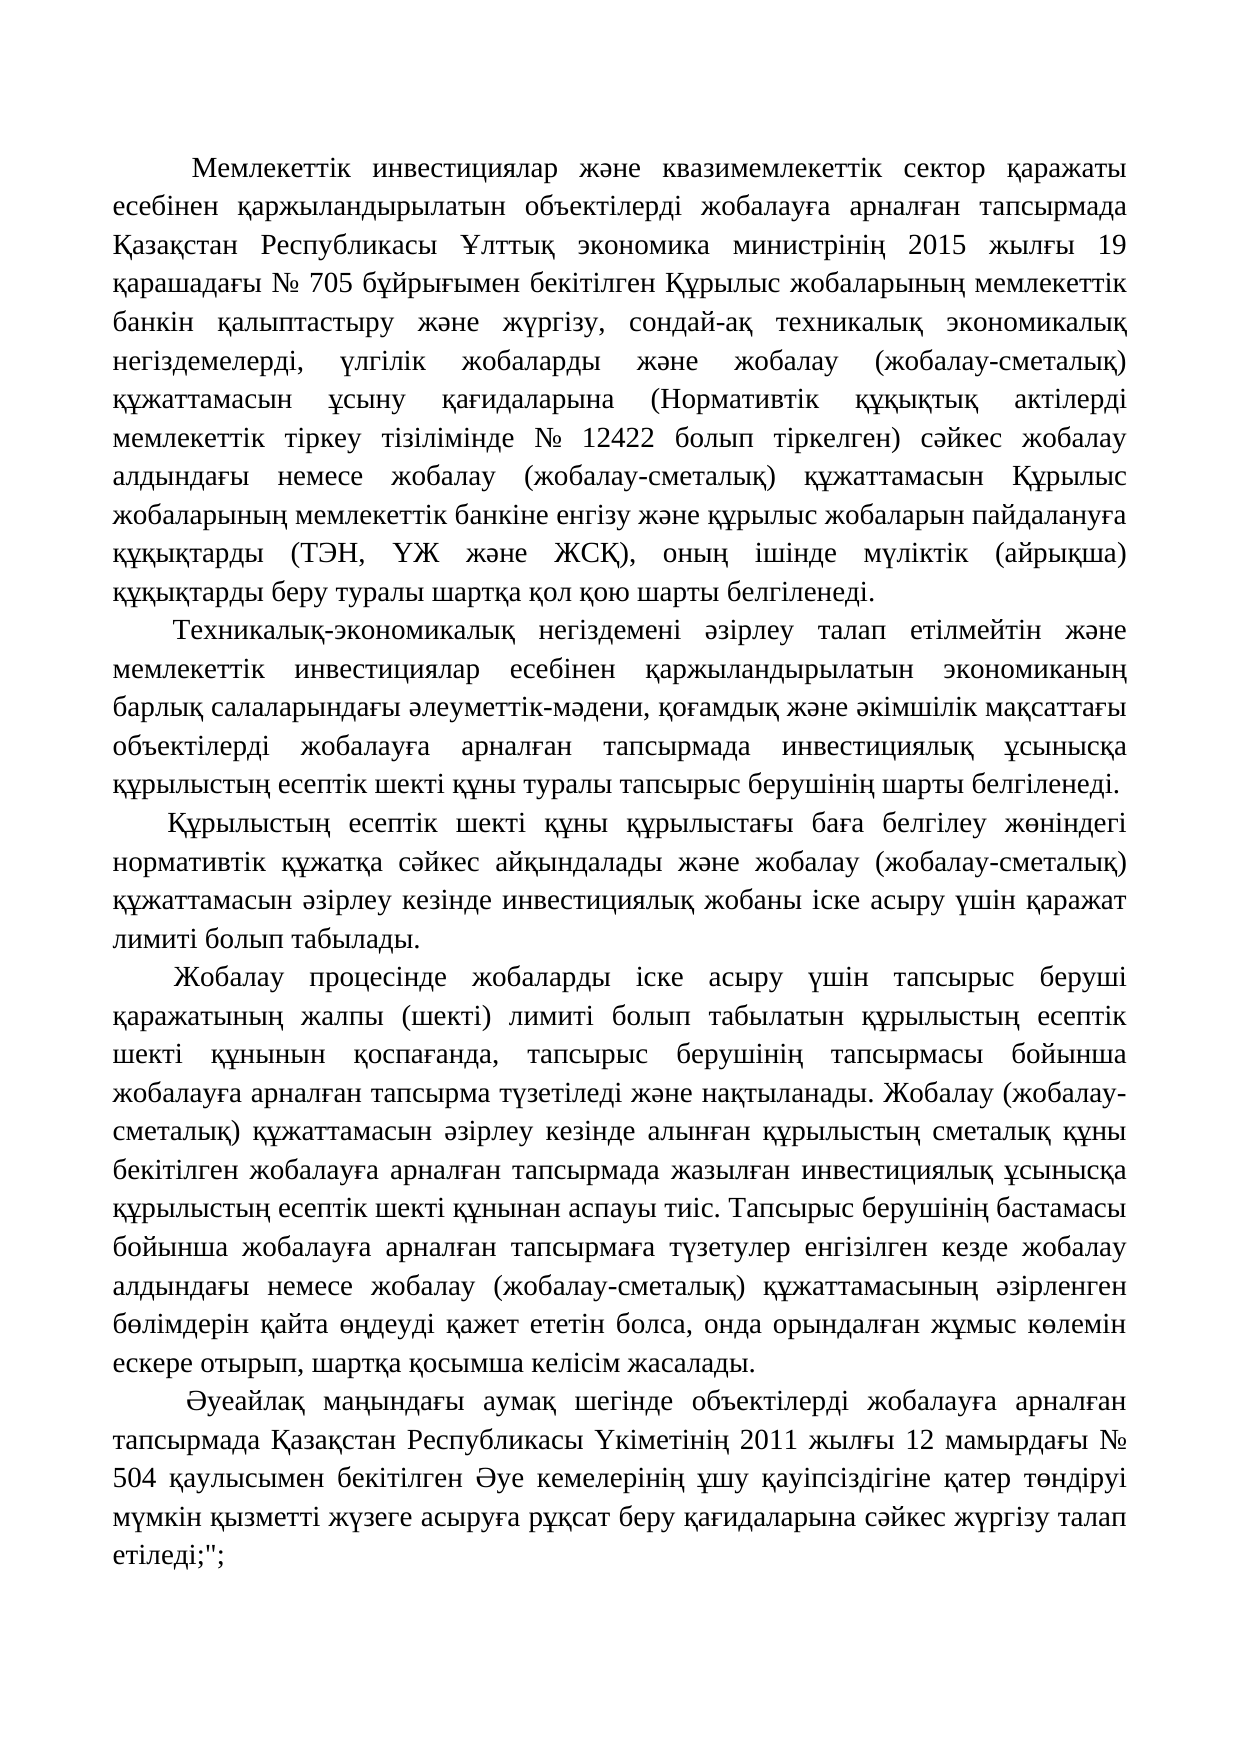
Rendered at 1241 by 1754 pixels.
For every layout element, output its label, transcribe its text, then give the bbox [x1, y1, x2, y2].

text Техникалық-экономикалық негіздемені әзірлеу талап етілмейтін және мемлекеттік инвестициялар есебінен қаржыландырылатын экономиканың барлық салаларындағы әлеуметтік-мәдени, қоғамдық және әкімшілік мақсаттағы объектілерді жобалауға арналған тапсырмада инвестициялық ұсынысқа құрылыстың есептік шекті құны туралы тапсырыс берушінің шарты белгіленеді. [112, 612, 1128, 800]
text Құрылыстың есептік шекті құны құрылыстағы баға белгілеу жөніндегі нормативтік құжатқа сәйкес айқындалады және жобалау (жобалау-сметалық) құжаттамасын әзірлеу кезінде инвестициялық жобаны іске асыру үшін қаражат лимиті болып табылады. [112, 805, 1128, 954]
text Мемлекеттік инвестициялар және квазимемлекеттік сектор қаражаты есебінен қаржыландырылатын объектілерді жобалауға арналған тапсырмада Қазақстан Республикасы Ұлттық экономика министрінің 2015 жылғы 19 қарашадағы № 705 бұйрығымен бекітілген Құрылыс жобаларының мемлекеттік банкін қалыптастыру және жүргізу, сондай-ақ техникалық экономикалық негіздемелерді, үлгілік жобаларды және жобалау (жобалау-сметалық) құжаттамасын ұсыну қағидаларына (Нормативтік құқықтық актілерді мемлекеттік тіркеу тізілімінде № 12422 болып тіркелген) сәйкес жобалау алдындағы немесе жобалау (жобалау-сметалық) құжаттамасын Құрылыс жобаларының мемлекеттік банкіне енгізу және құрылыс жобаларын пайдалануға құқықтарды (ТЭН, ҮЖ және ЖСҚ), оның ішінде мүліктік (айрықша) құқықтарды беру туралы шартқа қол қою шарты белгіленеді. [112, 150, 1128, 607]
text Әуеайлақ маңындағы аумақ шегінде объектілерді жобалауға арналған тапсырмада Қазақстан Республикасы Үкіметінің 2011 жылғы 12 мамырдағы № 504 қаулысымен бекітілген Әуе кемелерінің ұшу қауіпсіздігіне қатер төндіруі мүмкін қызметті жүзеге асыруға рұқсат беру қағидаларына сәйкес жүргізу талап етіледі;"; [112, 1383, 1128, 1571]
text Жобалау процесінде жобаларды іске асыру үшін тапсырыс беруші қаражатының жалпы (шекті) лимиті болып табылатын құрылыстың есептік шекті құнынын қоспағанда, тапсырыс берушінің тапсырмасы бойынша жобалауға арналған тапсырма түзетіледі және нақтыланады. Жобалау (жобалау-сметалық) құжаттамасын әзірлеу кезінде алынған құрылыстың сметалық құны бекітілген жобалауға арналған тапсырмада жазылған инвестициялық ұсынысқа құрылыстың есептік шекті құнынан аспауы тиіс. Тапсырыс берушінің бастамасы бойынша жобалауға арналған тапсырмаға түзетулер енгізілген кезде жобалау алдындағы немесе жобалау (жобалау-сметалық) құжаттамасының әзірленген бөлімдерін қайта өңдеуді қажет ететін болса, онда орындалған жұмыс көлемін ескере отырып, шартқа қосымша келісім жасалады. [112, 959, 1128, 1378]
